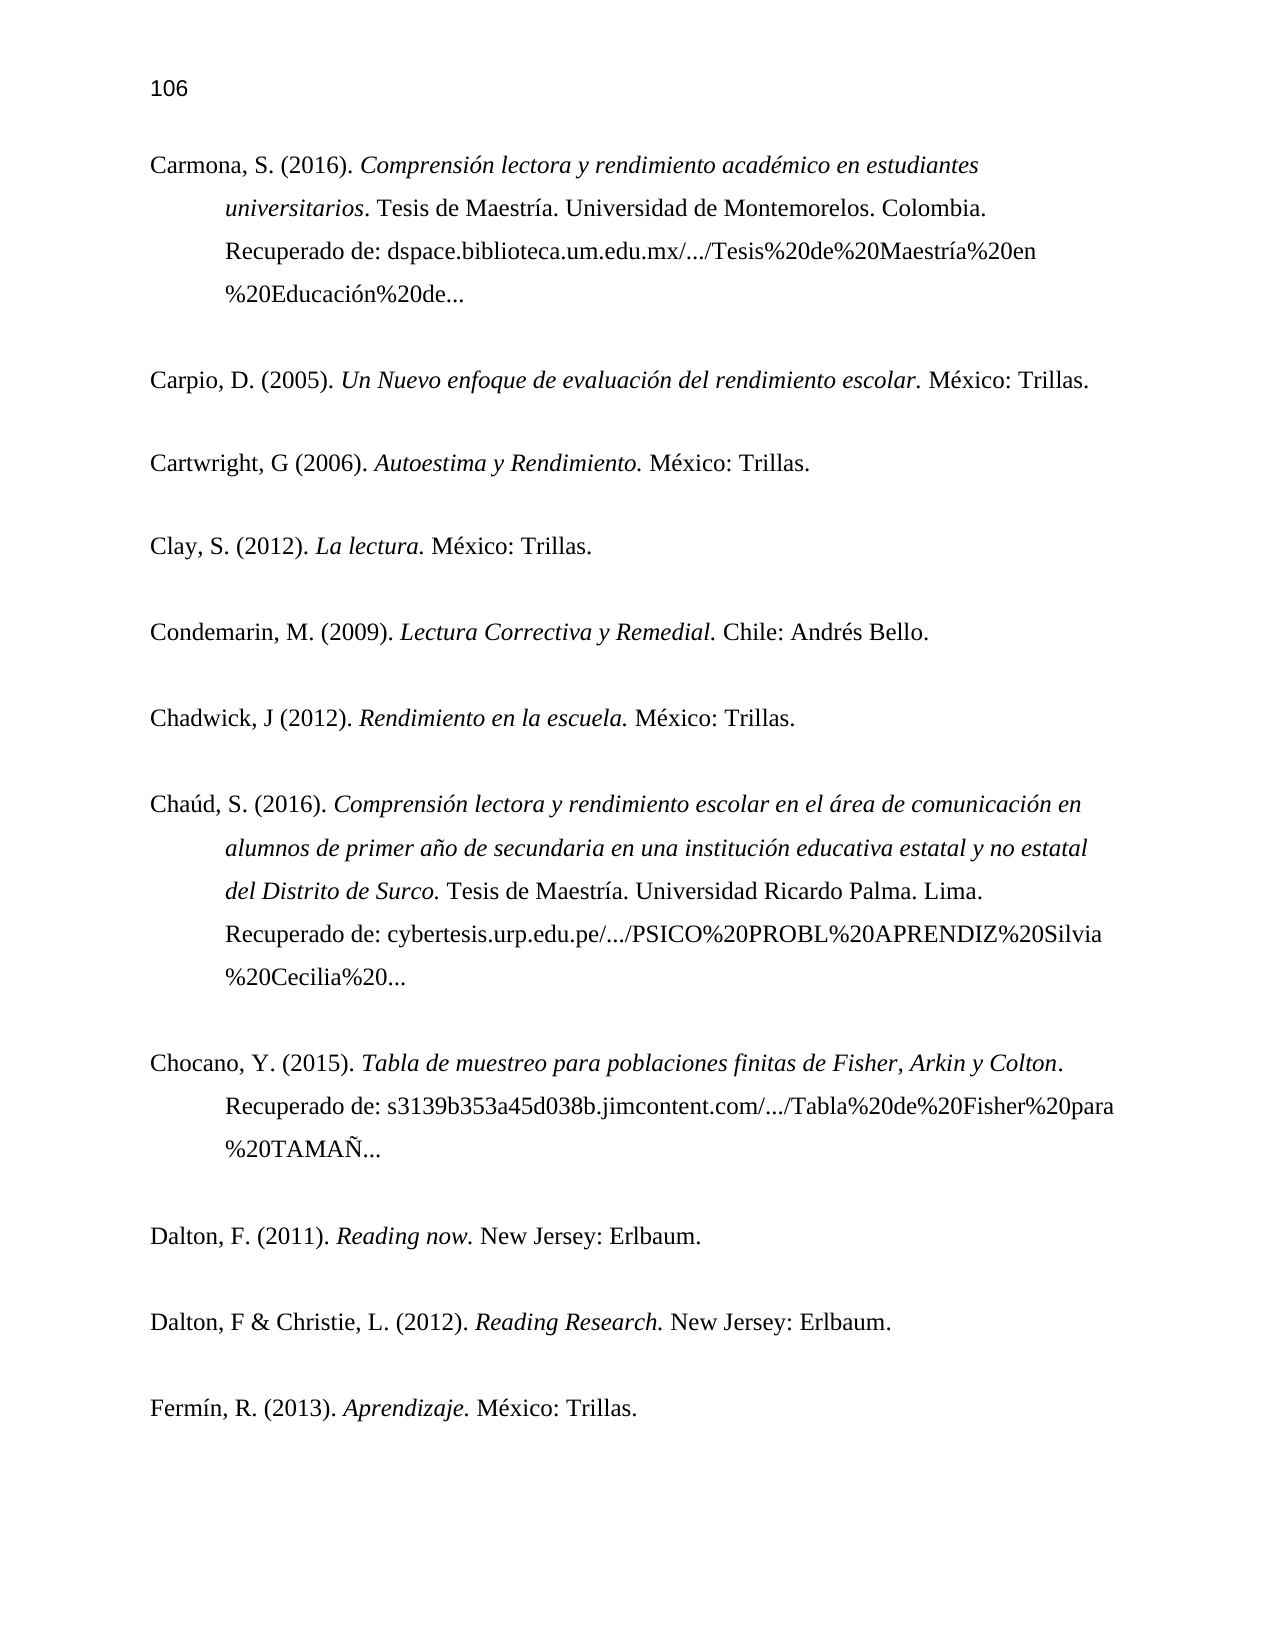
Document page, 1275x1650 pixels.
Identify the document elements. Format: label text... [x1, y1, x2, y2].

text Carpio, D. (2005). Un Nuevo enfoque de evaluación del rendimiento escolar. México: Trillas. [150, 366, 1125, 394]
text Chocano, Y. (2015). Tabla de muestreo para poblaciones finitas de Fisher, Arkin y Colton. [150, 1048, 1125, 1077]
text Dalton, F. (2011). Reading now. New Jersey: Erlbaum. [150, 1221, 1125, 1249]
text Cartwright, G (2006). Autoestima y Rendimiento. México: Trillas. [150, 448, 1125, 477]
text Carmona, S. (2016). Comprensión lectora y rendimiento académico en estudiantes universitarios. Tesis de Maestría. Universidad de Montemorelos. Colombia. [150, 150, 1125, 222]
text Recuperado de: s3139b353a45d038b.jimcontent.com/.../Tabla%20de%20Fisher%20para%20TAMAÑ... [225, 1091, 1125, 1163]
text Fermín, R. (2013). Aprendizaje. México: Trillas. [150, 1393, 1125, 1422]
text Clay, S. (2012). La lectura. México: Trillas. [150, 531, 1125, 559]
text Dalton, F & Christie, L. (2012). Reading Research. New Jersey: Erlbaum. [150, 1307, 1125, 1336]
text Recuperado de: dspace.biblioteca.um.edu.mx/.../Tesis%20de%20Maestría%20en%20Educación%20de... [225, 236, 1125, 308]
text Recuperado de: cybertesis.urp.edu.pe/.../PSICO%20PROBL%20APRENDIZ%20Silvia%20Cecilia%20... [225, 919, 1125, 991]
text Chadwick, J (2012). Rendimiento en la escuela. México: Trillas. [150, 703, 1125, 732]
text Chaúd, S. (2016). Comprensión lectora y rendimiento escolar en el área de comunicación en alumnos de primer año de secundaria en una institución educativa estatal y no estatal del Distrito de Surco. Tesis de Maestría. Universidad Ricardo Palma. Lima. [150, 789, 1125, 904]
text Condemarin, M. (2009). Lectura Correctiva y Remedial. Chile: Andrés Bello. [150, 617, 1125, 646]
